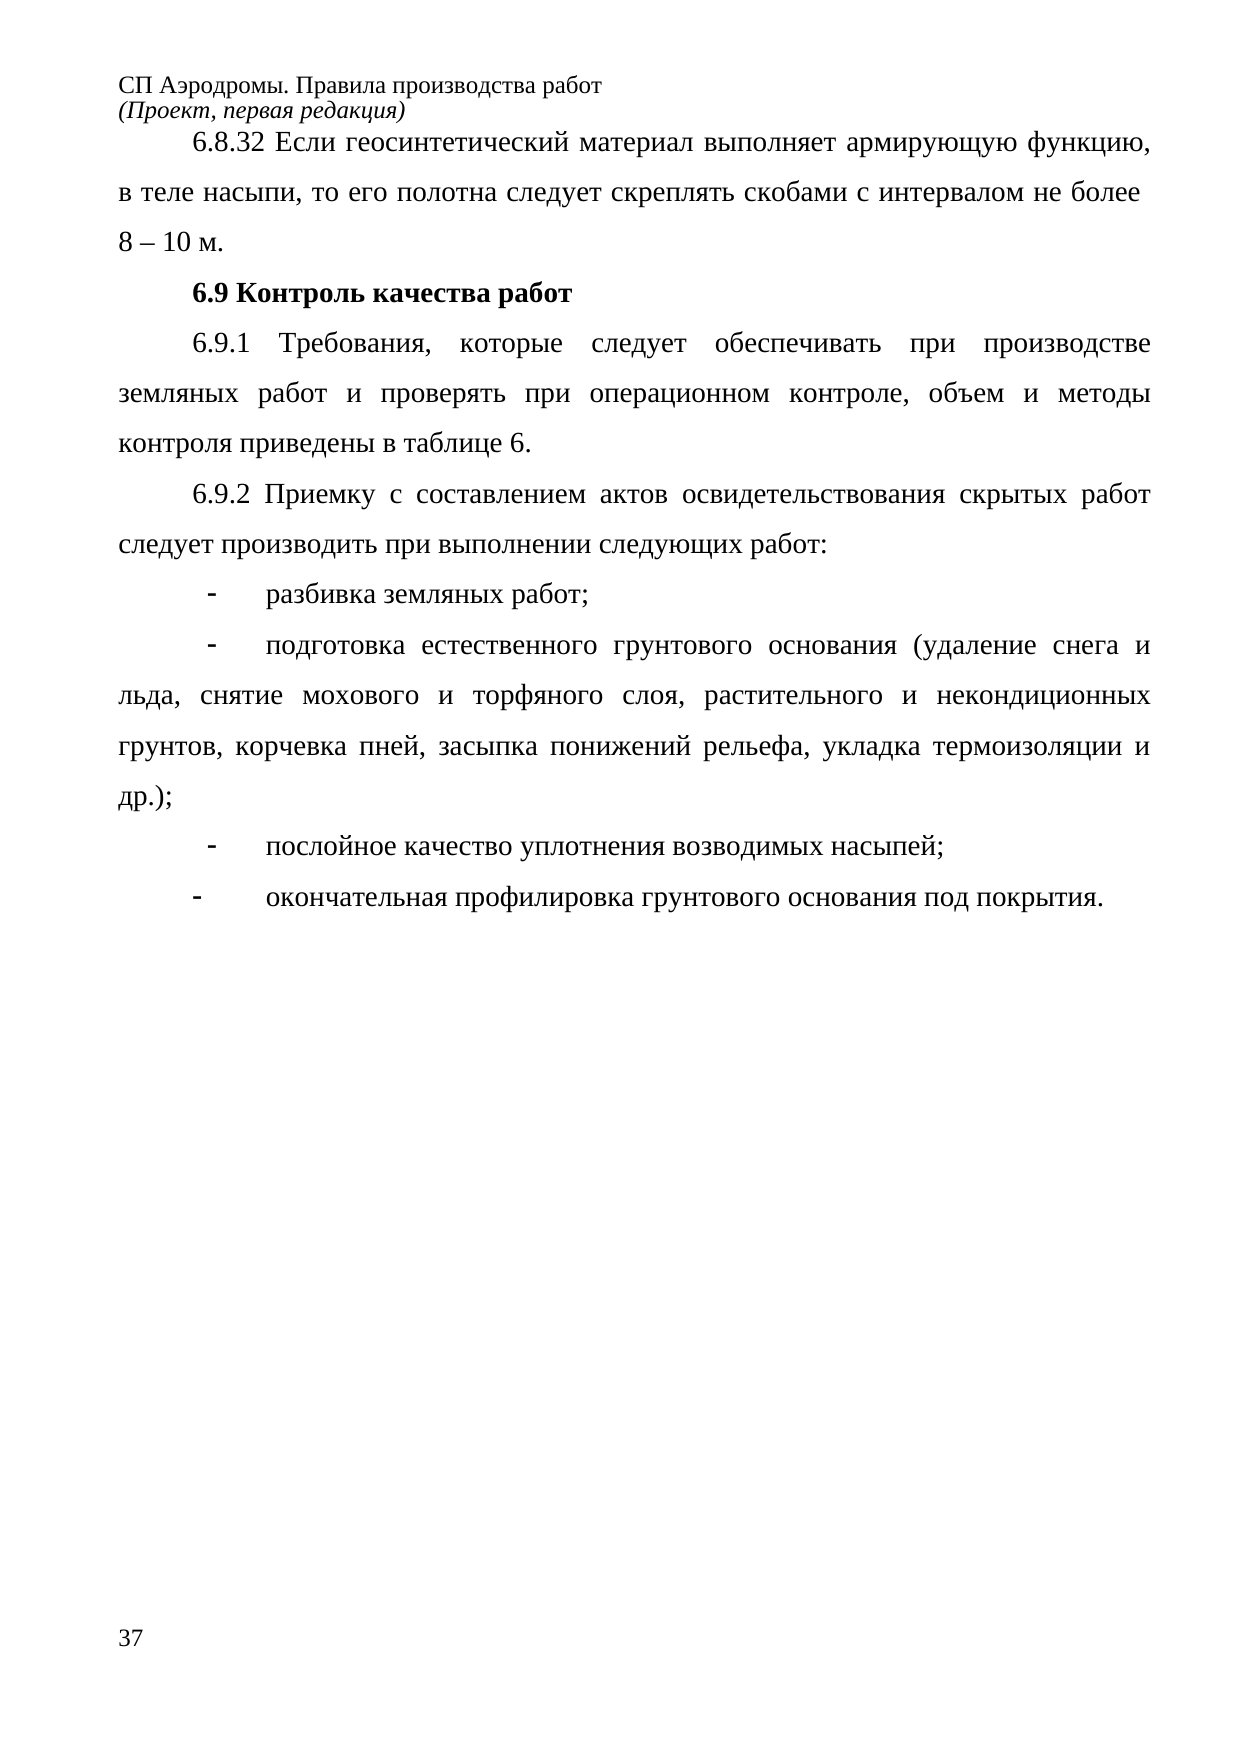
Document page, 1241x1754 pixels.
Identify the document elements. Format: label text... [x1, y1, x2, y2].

text 6.9.1 Требования, которые следует обеспечивать при производстве земляных работ и проверять при операционном контроле, объем и методы контроля приведены в таблице 6. [118, 325, 1152, 459]
text 6.9 Контроль качества работ [118, 275, 1152, 308]
text 6.8.32 Если геосинтетический материал выполняет армирующую функцию, в теле насыпи, то его полотна следует скреплять скобами с интервалом не более 8 – 10 м. [118, 124, 1152, 258]
list подготовка естественного грунтового основания (удаление снега и льда, снятие мохового и торфяного слоя, растительного и некондиционных грунтов, корчевка пней, засыпка понижений рельефа, укладка термоизоляции и др.); [118, 627, 1152, 812]
list окончательная профилировка грунтового основания под покрытия. [118, 879, 1152, 912]
text 6.9.2 Приемку с составлением актов освидетельствования скрытых работ следует производить при выполнении следующих работ: [118, 476, 1152, 560]
list разбивка земляных работ; [118, 577, 1152, 610]
list послойное качество уплотнения возводимых насыпей; [118, 828, 1152, 862]
